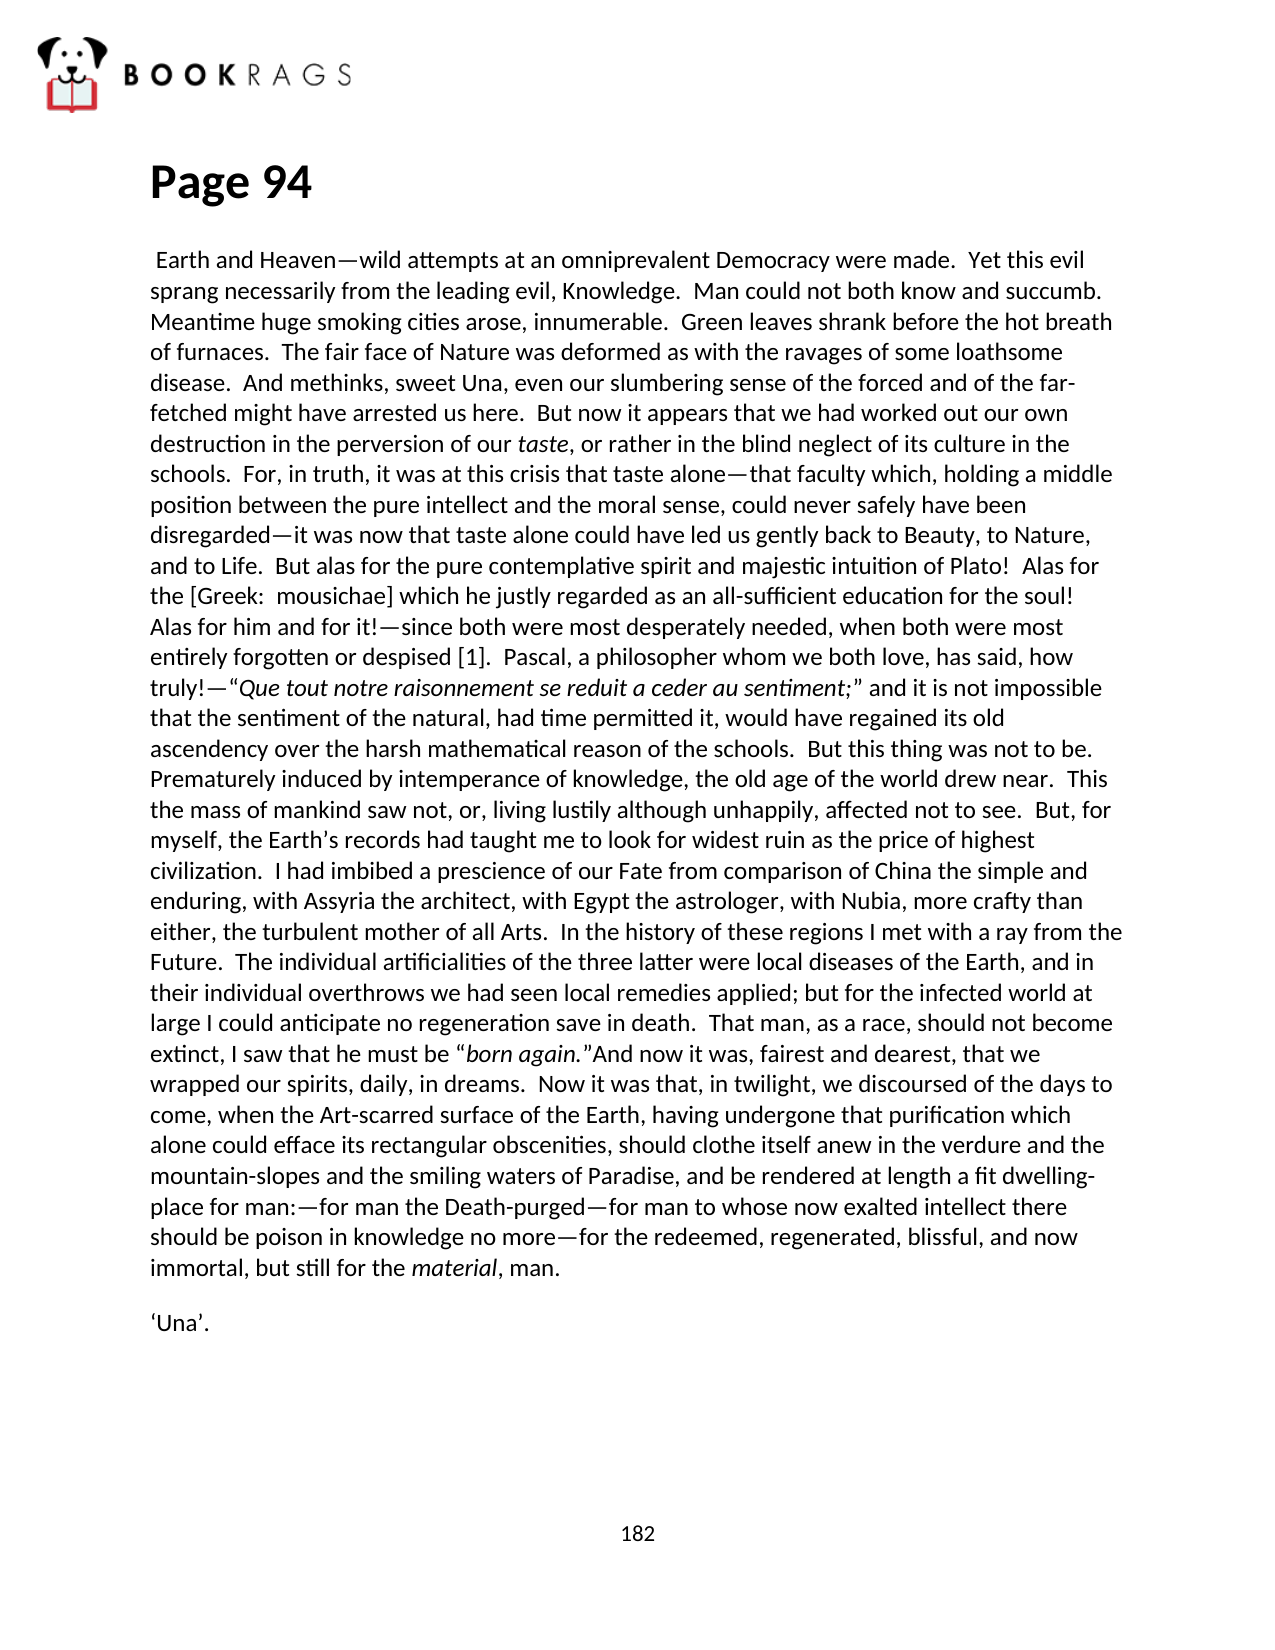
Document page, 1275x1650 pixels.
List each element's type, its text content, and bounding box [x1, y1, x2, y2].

text Page 94 [150, 150, 1125, 211]
picture [37, 37, 351, 113]
text ‘Una’. [150, 1307, 1125, 1338]
text Earth and Heaven—­wild attempts at an omniprevalent Democracy were made. Yet this evil sprang necessarily from the leading evil, Knowledge. Man could not both know and succumb. Meantime huge smoking cities arose, innumerable. Green leaves shrank before the hot breath of furnaces. The fair face of Nature was deformed as with the ravages of some loathsome disease. And methinks, sweet Una, even our slumbering sense of the forced and of the far-fetched might have arrested us here. But now it appears that we had worked out our own destruction in the perversion of our taste, or rather in the blind neglect of its culture in the schools. For, in truth, it was at this crisis that taste alone—­that faculty which, holding a middle position between the pure intellect and the moral sense, could never safely have been disregarded—­it was now that taste alone could have led us gently back to Beauty, to Nature, and to Life. But alas for the pure contemplative spirit and majestic intuition of Plato! Alas for the [Greek: mousichae] which he justly regarded as an all-sufficient education for the soul! Alas for him and for it!—­since both were most desperately needed, when both were most entirely forgotten or despised [1]. Pascal, a philosopher whom we both love, has said, how truly!—­“Que tout notre raisonnement se reduit a ceder au sentiment;” and it is not impossible that the sentiment of the natural, had time permitted it, would have regained its old ascendency over the harsh mathematical reason of the schools. But this thing was not to be. Prematurely induced by intemperance of knowledge, the old age of the world drew near. This the mass of mankind saw not, or, living lustily although unhappily, affected not to see. But, for myself, the Earth’s records had taught me to look for widest ruin as the price of highest civilization. I had imbibed a prescience of our Fate from comparison of China the simple and enduring, with Assyria the architect, with Egypt the astrologer, with Nubia, more crafty than either, the turbulent mother of all Arts. In the history of these regions I met with a ray from the Future. The individual artificialities of the three latter were local diseases of the Earth, and in their individual overthrows we had seen local remedies applied; but for the infected world at large I could anticipate no regeneration save in death. That man, as a race, should not become extinct, I saw that he must be “born again.”And now it was, fairest and dearest, that we wrapped our spirits, daily, in dreams. Now it was that, in twilight, we discoursed of the days to come, when the Art-scarred surface of the Earth, having undergone that purification which alone could efface its rectangular obscenities, should clothe itself anew in the verdure and the mountain-slopes and the smiling waters of Paradise, and be rendered at length a fit dwelling-place for man:—­for man the Death-purged—­for man to whose now exalted intellect there should be poison in knowledge no more—­for the redeemed, regenerated, blissful, and now immortal, but still for the material, man. [150, 244, 1125, 1282]
